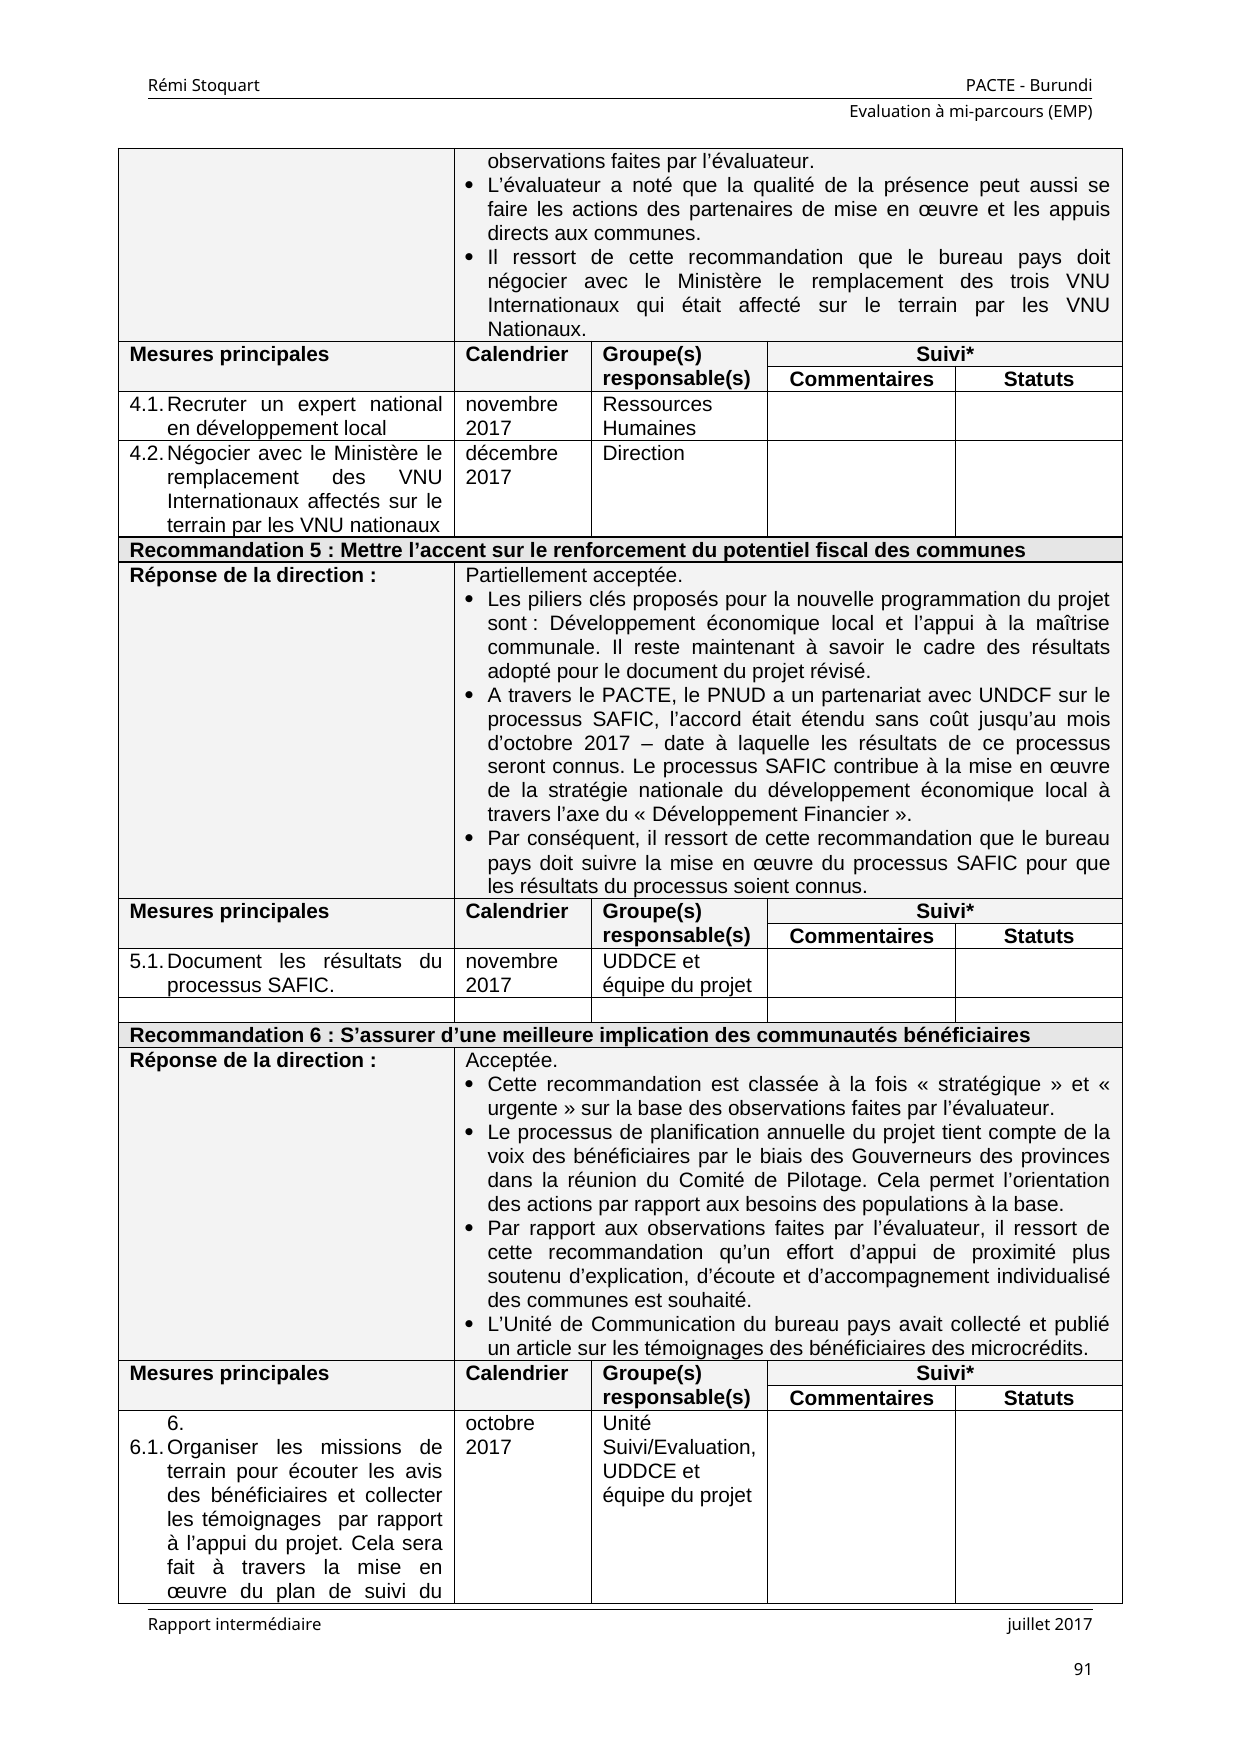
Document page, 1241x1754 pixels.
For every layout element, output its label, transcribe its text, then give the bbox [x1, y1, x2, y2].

table_cell Statuts [956, 924, 1122, 948]
table_cell Calendrier [455, 1361, 591, 1410]
table_cell Mesures principales [119, 342, 454, 391]
table_cell Statuts [956, 367, 1122, 391]
table_cell [956, 392, 1122, 439]
table_cell Recommandation 6 : S’assurer d’une meilleure implication des communautés bénéficiaires [119, 1023, 1122, 1047]
table_cell Négocier avec le Ministère le remplacement des VNU Internationaux affectés sur le terrain par les VNU nationaux [119, 441, 454, 536]
table_cell Réponse de la direction : [119, 1048, 454, 1360]
table_cell Suivi* [768, 899, 1122, 923]
table_cell [956, 1411, 1122, 1603]
table_cell décembre 2017 [455, 441, 591, 536]
table_cell Recruter un expert national en développement local [119, 392, 454, 439]
table_cell Suivi* [768, 342, 1122, 366]
table_cell UDDCE et équipe du projet [592, 949, 767, 997]
table_cell Commentaires [768, 367, 955, 391]
table_cell [119, 998, 454, 1022]
table_cell Groupe(s) responsable(s) [592, 342, 767, 391]
table_cell Groupe(s) responsable(s) [592, 1361, 767, 1410]
table_cell [768, 392, 955, 439]
table_cell Suivi* [768, 1361, 1122, 1385]
table_cell Acceptée. Cette recommandation est classée à la fois « stratégique » et « urgente » sur la base des observations faites par l’évaluateur. Le processus de planification annuelle du projet tient compte de la voix des bénéficiaires par le biais des Gouverneurs des provinces dans la réunion du Comité de Pilotage. Cela permet l’orientation des actions par rapport aux besoins des populations à la base. Par rapport aux observations faites par l’évaluateur, il ressort de cette recommandation qu’un effort d’appui de proximité plus soutenu d’explication, d’écoute et d’accompagnement individualisé des communes est souhaité. L’Unité de Communication du bureau pays avait collecté et publié un article sur les témoignages des bénéficiaires des microcrédits. [455, 1048, 1122, 1360]
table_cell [119, 149, 454, 341]
table_cell Commentaires [768, 924, 955, 948]
table_cell [592, 998, 767, 1022]
table_cell [956, 998, 1122, 1022]
table_cell Recommandation 5 : Mettre l’accent sur le renforcement du potentiel fiscal des communes [119, 538, 1122, 561]
table_cell [768, 1411, 955, 1603]
table_cell [956, 949, 1122, 997]
table_cell [956, 441, 1122, 536]
table_cell Mesures principales [119, 1361, 454, 1410]
table_cell Commentaires [768, 1386, 955, 1410]
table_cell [455, 149, 1122, 341]
table_cell Partiellement acceptée. Les piliers clés proposés pour la nouvelle programmation du projet sont : Développement économique local et l’appui à la maîtrise communale. Il reste maintenant à savoir le cadre des résultats adopté pour le document du projet révisé. A travers le PACTE, le PNUD a un partenariat avec UNDCF sur le processus SAFIC, l’accord était étendu sans coût jusqu’au mois d’octobre 2017 – date à laquelle les résultats de ce processus seront connus. Le processus SAFIC contribue à la mise en œuvre de la stratégie nationale du développement économique local à travers l’axe du « Développement Financier ». Par conséquent, il ressort de cette recommandation que le bureau pays doit suivre la mise en œuvre du processus SAFIC pour que les résultats du processus soient connus. [455, 563, 1122, 898]
table_cell Direction [592, 441, 767, 536]
table_cell Mesures principales [119, 899, 454, 948]
table_cell Statuts [956, 1386, 1122, 1410]
table_cell Réponse de la direction : [119, 563, 454, 898]
table_cell [768, 998, 955, 1022]
table_cell [455, 998, 591, 1022]
table_cell Groupe(s) responsable(s) [592, 899, 767, 948]
table_cell [768, 441, 955, 536]
table_cell octobre 2017 [455, 1411, 591, 1603]
table_cell novembre 2017 [455, 949, 591, 997]
table_cell novembre 2017 [455, 392, 591, 439]
table_cell Document les résultats du processus SAFIC. [119, 949, 454, 997]
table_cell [119, 1411, 454, 1603]
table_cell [592, 1411, 767, 1603]
table_cell Calendrier [455, 342, 591, 391]
table_cell Calendrier [455, 899, 591, 948]
table_cell Ressources Humaines [592, 392, 767, 439]
table_cell [768, 949, 955, 997]
